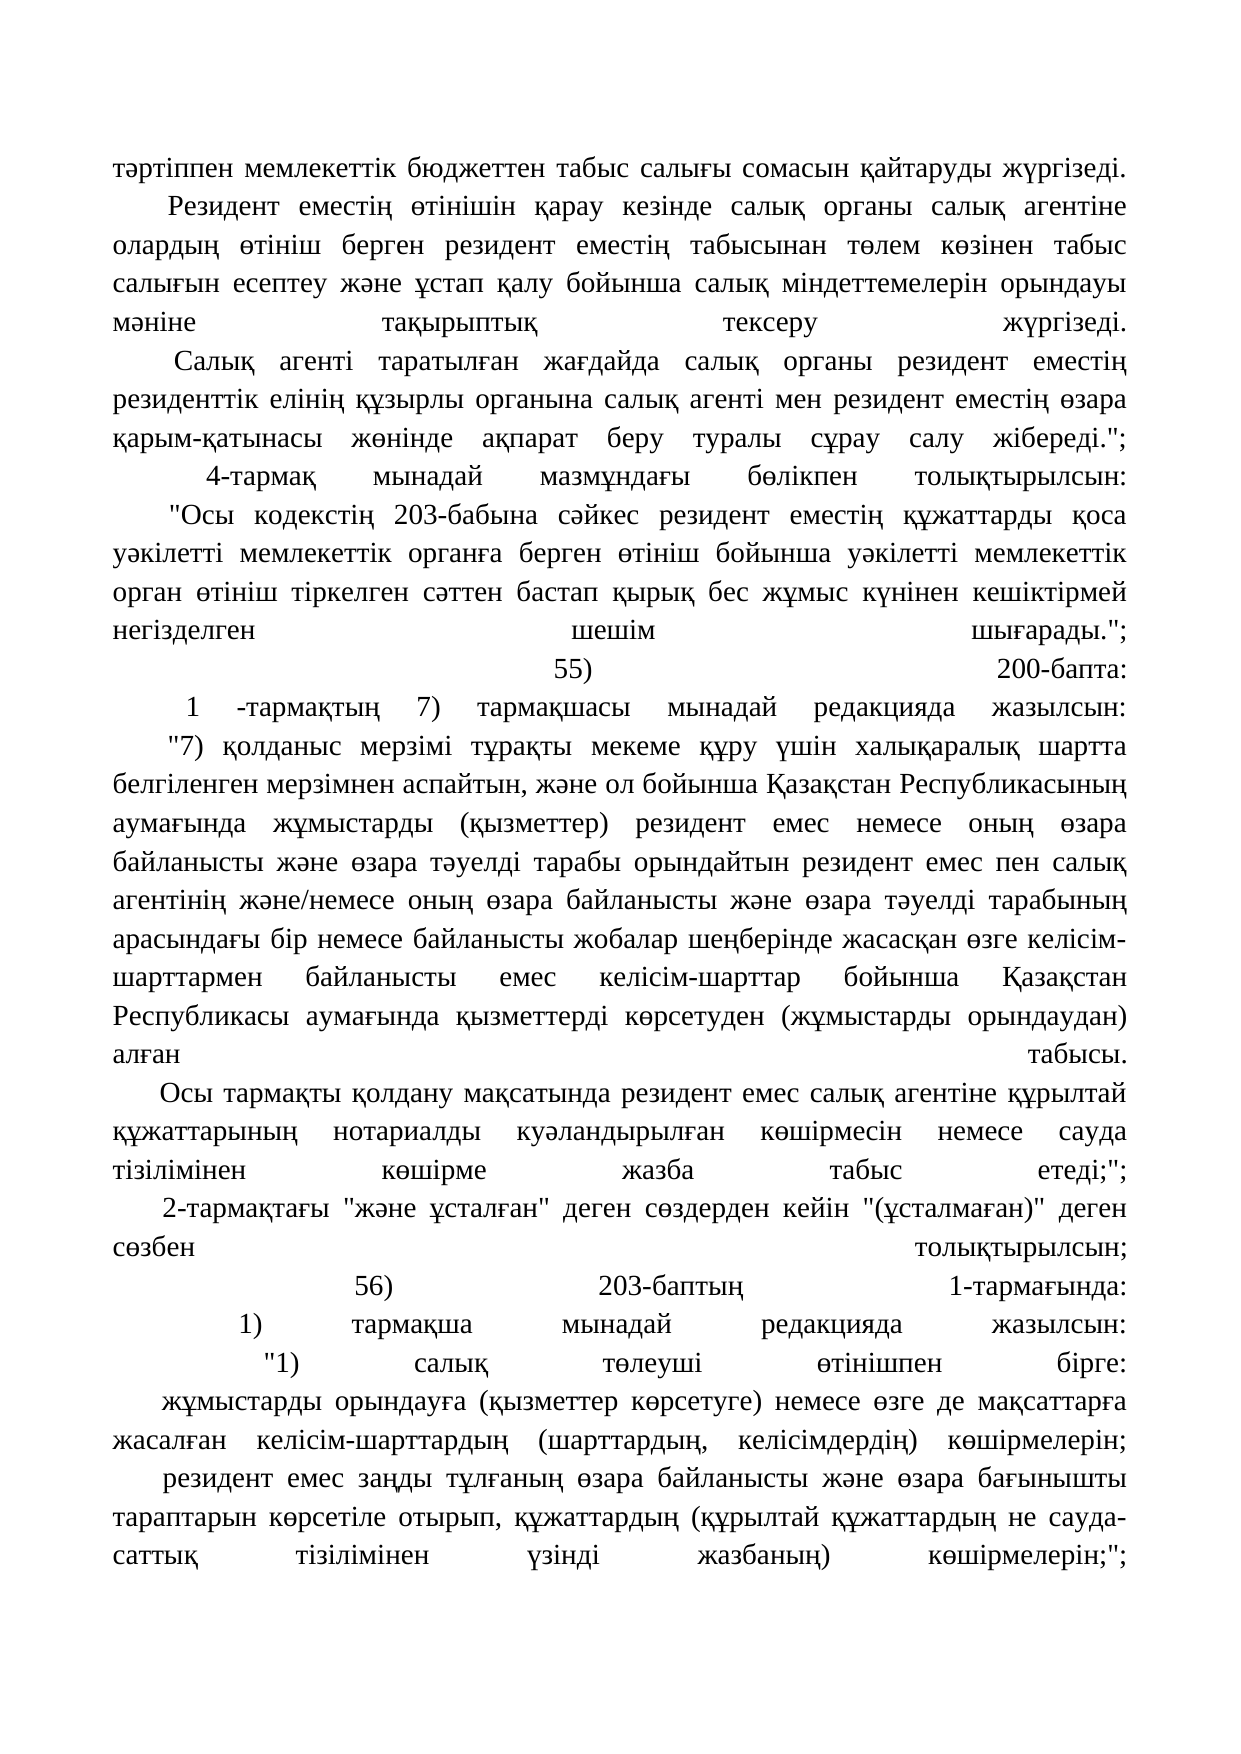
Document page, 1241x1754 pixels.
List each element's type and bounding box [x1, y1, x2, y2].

text [112, 150, 1128, 1571]
